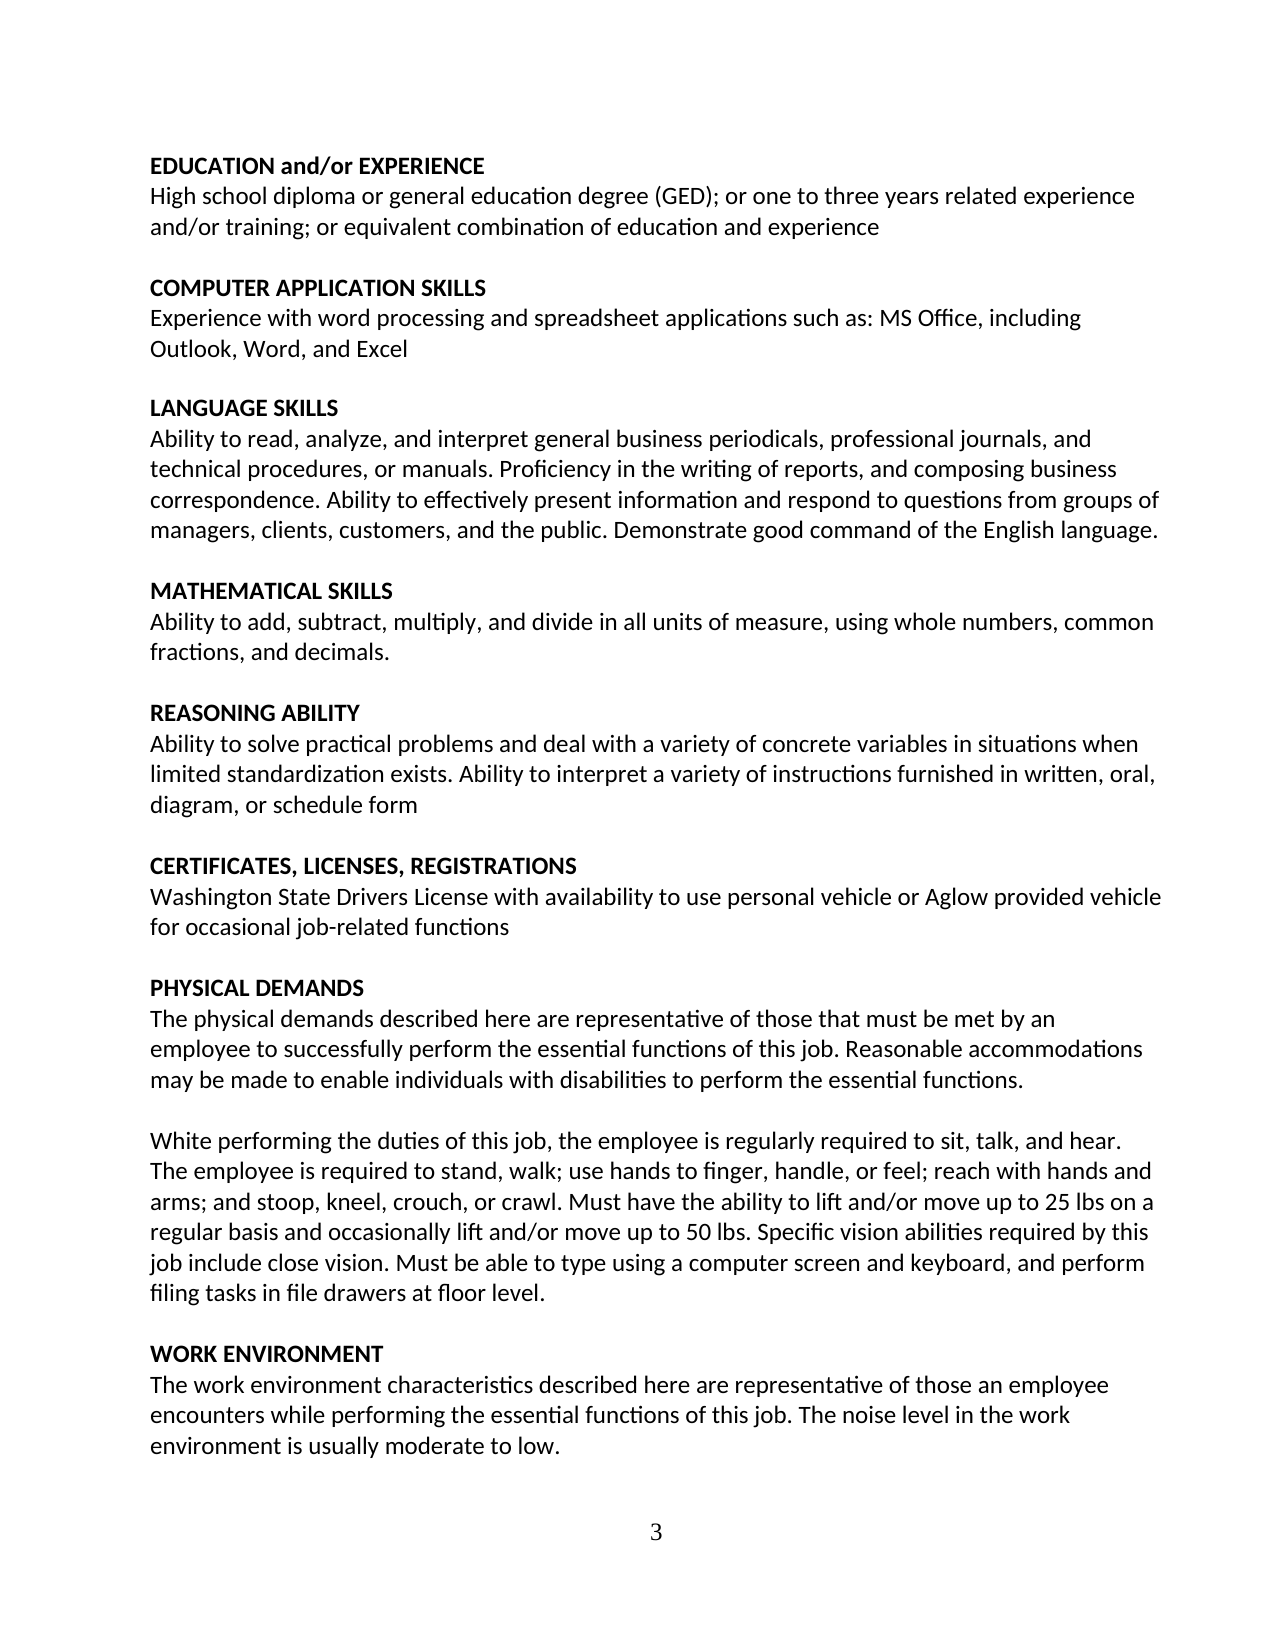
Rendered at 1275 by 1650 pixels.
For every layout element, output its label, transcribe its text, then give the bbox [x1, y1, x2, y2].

text Washington State Drivers License with availability to use personal vehicle or Aglow provided vehicle for occasional job-related functions [150, 881, 1162, 942]
text EDUCATION and/or EXPERIENCE [150, 150, 1162, 181]
text LANGUAGE SKILLS [150, 392, 1162, 423]
text Ability to solve practical problems and deal with a variety of concrete variables in situations when limited standardization exists. Ability to interpret a variety of instructions furnished in written, oral, diagram, or schedule form [150, 728, 1162, 820]
text PHYSICAL DEMANDS [150, 972, 1162, 1003]
text MATHEMATICAL SKILLS [150, 576, 1162, 606]
text The work environment characteristics described here are representative of those an employee encounters while performing the essential functions of this job. The noise level in the work environment is usually moderate to low. [150, 1369, 1162, 1461]
text COMPUTER APPLICATION SKILLS [150, 272, 1162, 303]
text The physical demands described here are representative of those that must be met by an employee to successfully perform the essential functions of this job. Reasonable accommodations may be made to enable individuals with disabilities to perform the essential functions. [150, 1003, 1162, 1094]
text White performing the duties of this job, the employee is regularly required to sit, talk, and hear. The employee is required to stand, walk; use hands to finger, handle, or feel; reach with hands and arms; and stoop, kneel, crouch, or crawl. Must have the ability to lift and/or move up to 25 lbs on a regular basis and occasionally lift and/or move up to 50 lbs. Specific vision abilities required by this job include close vision. Must be able to type using a computer screen and keyboard, and perform filing tasks in file drawers at floor level. [150, 1125, 1162, 1308]
text WORK ENVIRONMENT [150, 1338, 1162, 1369]
text Experience with word processing and spreadsheet applications such as: MS Office, including Outlook, Word, and Excel [150, 303, 1162, 364]
text High school diploma or general education degree (GED); or one to three years related experience and/or training; or equivalent combination of education and experience [150, 181, 1162, 242]
text Ability to add, subtract, multiply, and divide in all units of measure, using whole numbers, common fractions, and decimals. [150, 606, 1162, 667]
text REASONING ABILITY [150, 698, 1162, 728]
text Ability to read, analyze, and interpret general business periodicals, professional journals, and technical procedures, or manuals. Proficiency in the writing of reports, and composing business correspondence. Ability to effectively present information and respond to questions from groups of managers, clients, customers, and the public. Demonstrate good command of the English language. [150, 423, 1162, 545]
text CERTIFICATES, LICENSES, REGISTRATIONS [150, 850, 1162, 881]
